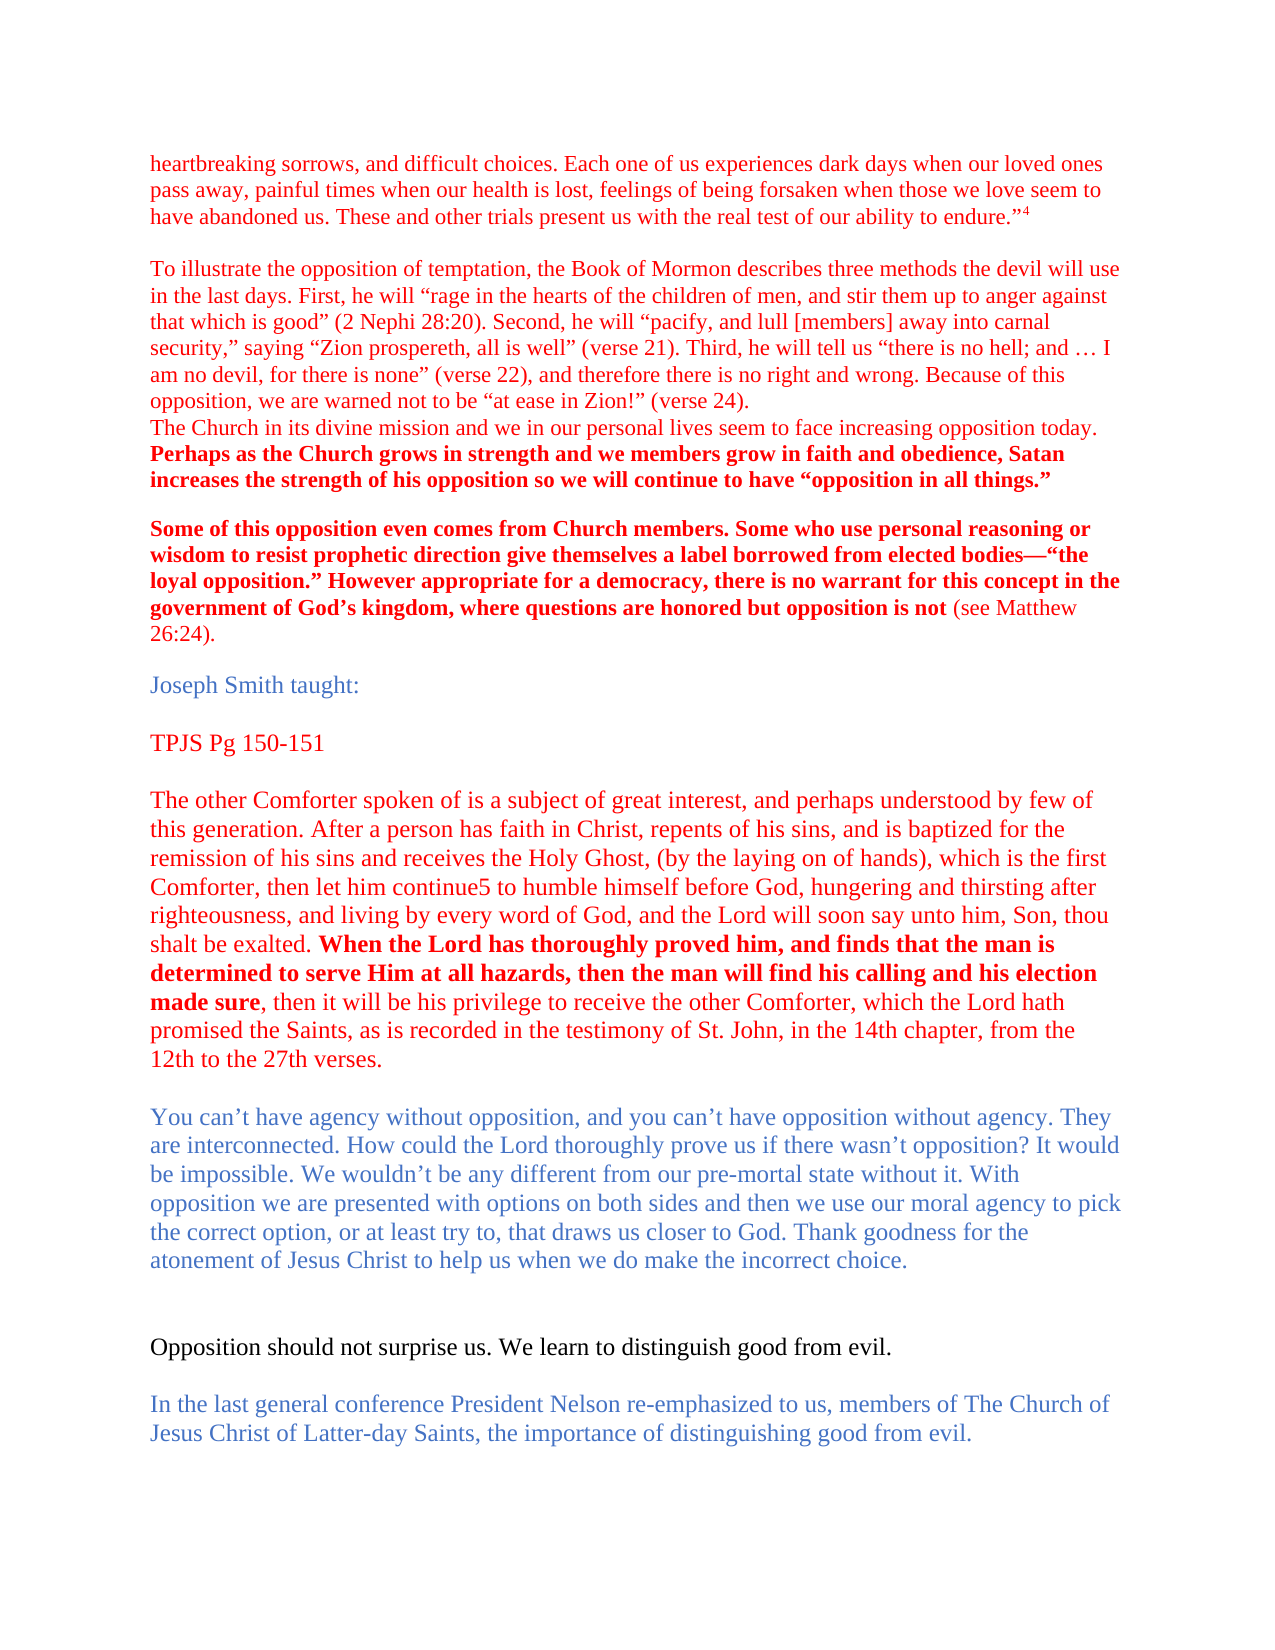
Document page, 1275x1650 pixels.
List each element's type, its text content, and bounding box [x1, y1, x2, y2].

text In the last general conference President Nelson re-emphasized to us, members of The Church of Jesus Christ of Latter-day Saints, the importance of distinguishing good from evil. [150, 1389, 1125, 1447]
text The other Comforter spoken of is a subject of great interest, and perhaps understood by few of this generation. After a person has faith in Christ, repents of his sins, and is baptized for the remission of his sins and receives the Holy Ghost, (by the laying on of hands), which is the first Comforter, then let him continue5 to humble himself before God, hungering and thirsting after righteousness, and living by every word of God, and the Lord will soon say unto him, Son, thou shalt be exalted. When the Lord has thoroughly proved him, and finds that the man is determined to serve Him at all hazards, then the man will find his calling and his election made sure, then it will be his privilege to receive the other Comforter, which the Lord hath promised the Saints, as is recorded in the testimony of St. John, in the 14th chapter, from the 12th to the 27th verses. [150, 786, 1125, 1073]
text TPJS Pg 150-151 [150, 728, 1125, 757]
text You can’t have agency without opposition, and you can’t have opposition without agency. They are interconnected. How could the Lord thoroughly prove us if there wasn’t opposition? It would be impossible. We wouldn’t be any different from our pre-mortal state without it. With opposition we are presented with options on both sides and then we use our moral agency to pick the correct option, or at least try to, that draws us closer to God. Thank goodness for the atonement of Jesus Christ to help us when we do make the incorrect choice. [150, 1102, 1125, 1274]
text Some of this opposition even comes from Church members. Some who use personal reasoning or wisdom to resist prophetic direction give themselves a label borrowed from elected bodies—“the loyal opposition.” However appropriate for a democracy, there is no warrant for this concept in the government of God’s kingdom, where questions are honored but opposition is not (see Matthew 26:24). [150, 515, 1125, 647]
text Joseph Smith taught: [150, 671, 1125, 699]
text Opposition should not surprise us. We learn to distinguish good from evil. [150, 1332, 1125, 1361]
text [150, 150, 1125, 229]
text The Church in its divine mission and we in our personal lives seem to face increasing opposition today. Perhaps as the Church grows in strength and we members grow in faith and obedience, Satan increases the strength of his opposition so we will continue to have “opposition in all things.” [150, 413, 1125, 493]
text To illustrate the opposition of temptation, the Book of Mormon describes three methods the devil will use in the last days. First, he will “rage in the hearts of the children of men, and stir them up to anger against that which is good” (2 Nephi 28:20). Second, he will “pacify, and lull [members] away into carnal security,” saying “Zion prospereth, all is well” (verse 21). Third, he will tell us “there is no hell; and … I am no devil, for there is none” (verse 22), and therefore there is no right and wrong. Because of this opposition, we are warned not to be “at ease in Zion!” (verse 24). [150, 255, 1125, 413]
